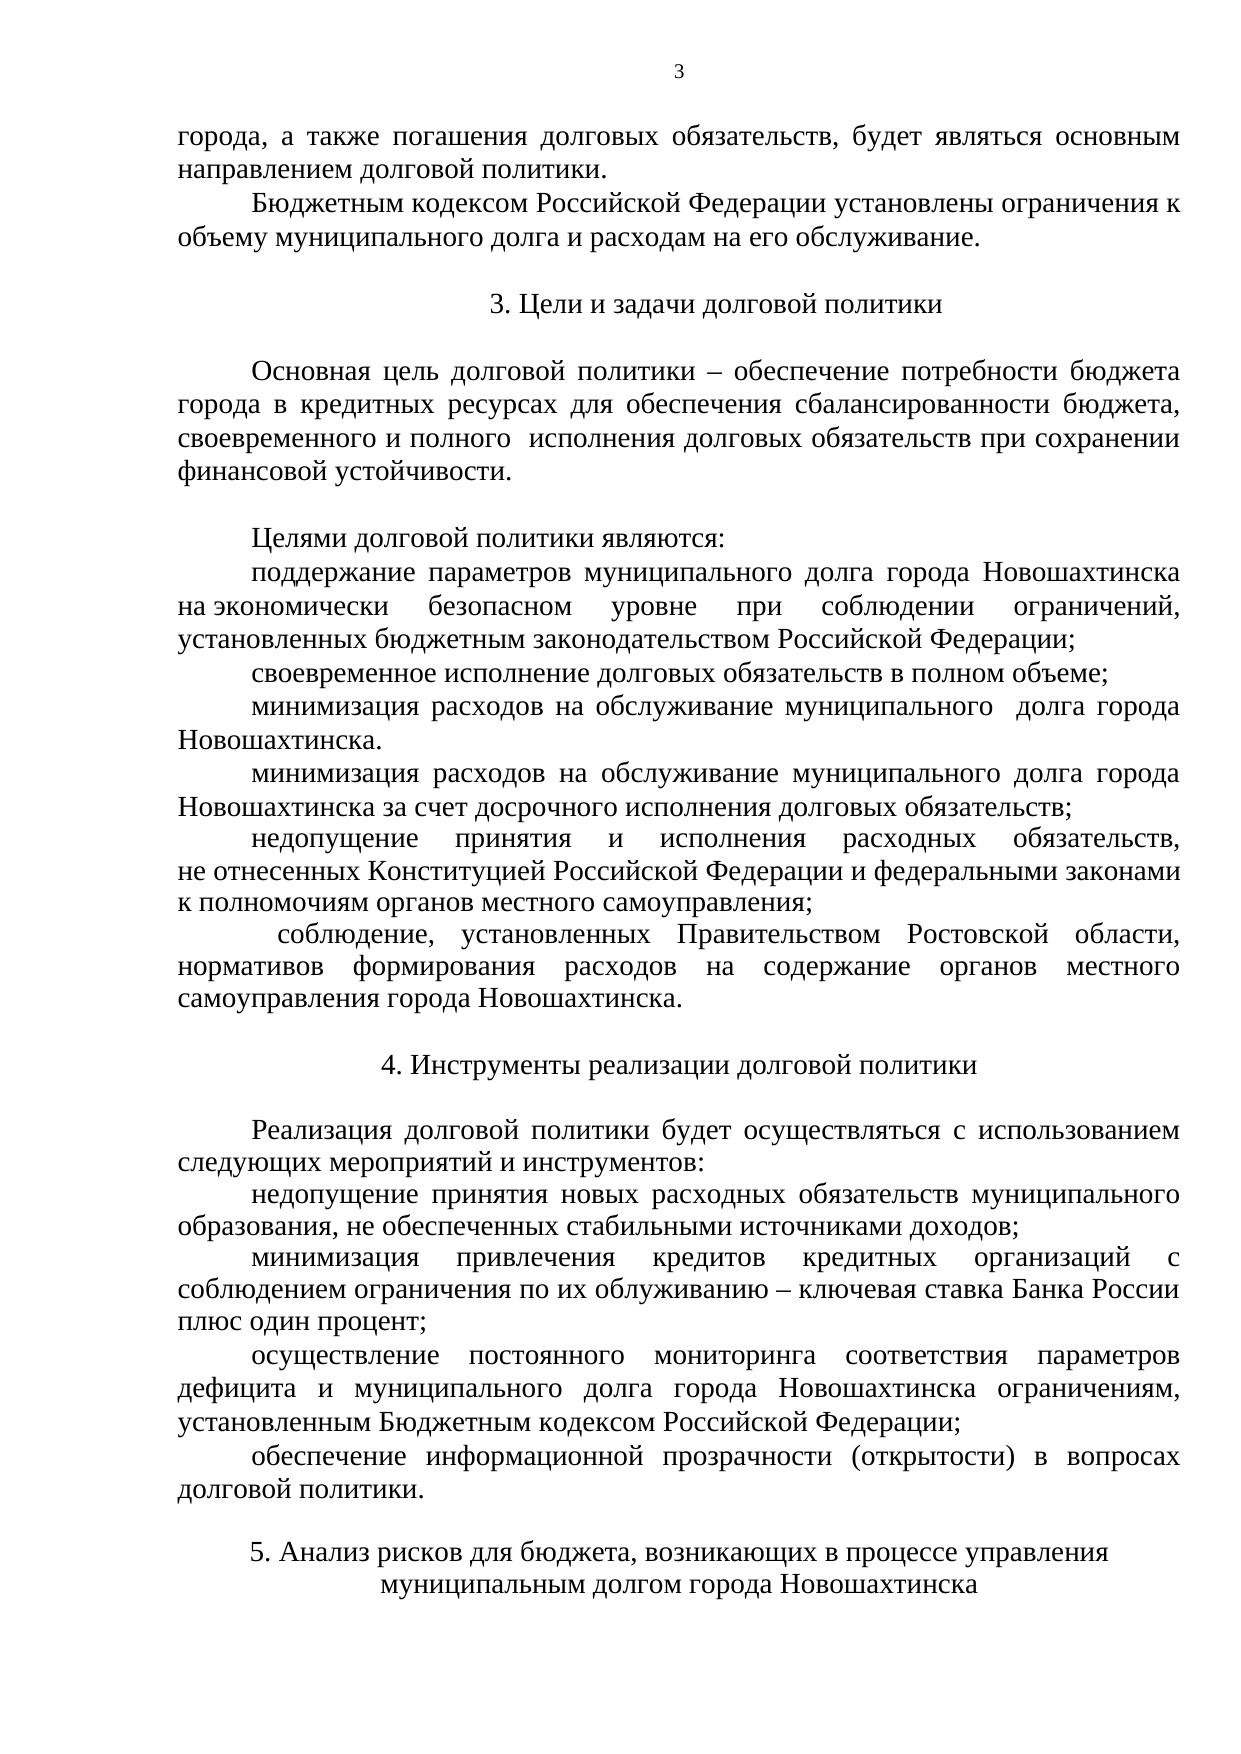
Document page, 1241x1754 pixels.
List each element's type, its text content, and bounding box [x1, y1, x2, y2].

text своевременное исполнение долговых обязательств в полном объеме; [177, 655, 1181, 688]
text недопущение принятия и исполнения расходных обязательств, не отнесенных Конституцией Российской Федерации и федеральными законами к полномочиям органов местного самоуправления; [177, 822, 1181, 918]
text обеспечение информационной прозрачности (открытости) в вопросах долговой политики. [177, 1438, 1181, 1505]
text соблюдение, установленных Правительством Ростовской области, нормативов формирования расходов на содержание органов местного самоуправления города Новошахтинска. [177, 918, 1181, 1013]
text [177, 118, 1181, 185]
text минимизация расходов на обслуживание муниципального долга города Новошахтинска за счет досрочного исполнения долговых обязательств; [177, 755, 1181, 822]
text минимизация расходов на обслуживание муниципального долга города Новошахтинска. [177, 688, 1181, 755]
text Основная цель долговой политики – обеспечение потребности бюджета города в кредитных ресурсах для обеспечения сбалансированности бюджета, своевременного и полного исполнения долговых обязательств при сохранении финансовой устойчивости. [177, 353, 1181, 487]
text поддержание параметров муниципального долга города Новошахтинска на экономически безопасном уровне при соблюдении ограничений, установленных бюджетным законодательством Российской Федерации; [177, 554, 1181, 655]
text 5. Анализ рисков для бюджета, возникающих в процессе управления муниципальным долгом города Новошахтинска [177, 1536, 1181, 1600]
text Бюджетным кодексом Российской Федерации установлены ограничения к объему муниципального долга и расходам на его обслуживание. [177, 185, 1181, 252]
text 3. Цели и задачи долговой политики [177, 286, 1181, 319]
text минимизация привлечения кредитов кредитных организаций с соблюдением ограничения по их облуживанию – ключевая ставка Банка России плюс один процент; [177, 1241, 1181, 1337]
text недопущение принятия новых расходных обязательств муниципального образования, не обеспеченных стабильными источниками доходов; [177, 1178, 1181, 1241]
text 4. Инструменты реализации долговой политики [177, 1047, 1181, 1081]
text Реализация долговой политики будет осуществляться с использованием следующих мероприятий и инструментов: [177, 1114, 1181, 1178]
text осуществление постоянного мониторинга соответствия параметров дефицита и муниципального долга города Новошахтинска ограничениям, установленным Бюджетным кодексом Российской Федерации; [177, 1337, 1181, 1438]
text Целями долговой политики являются: [177, 521, 1181, 554]
